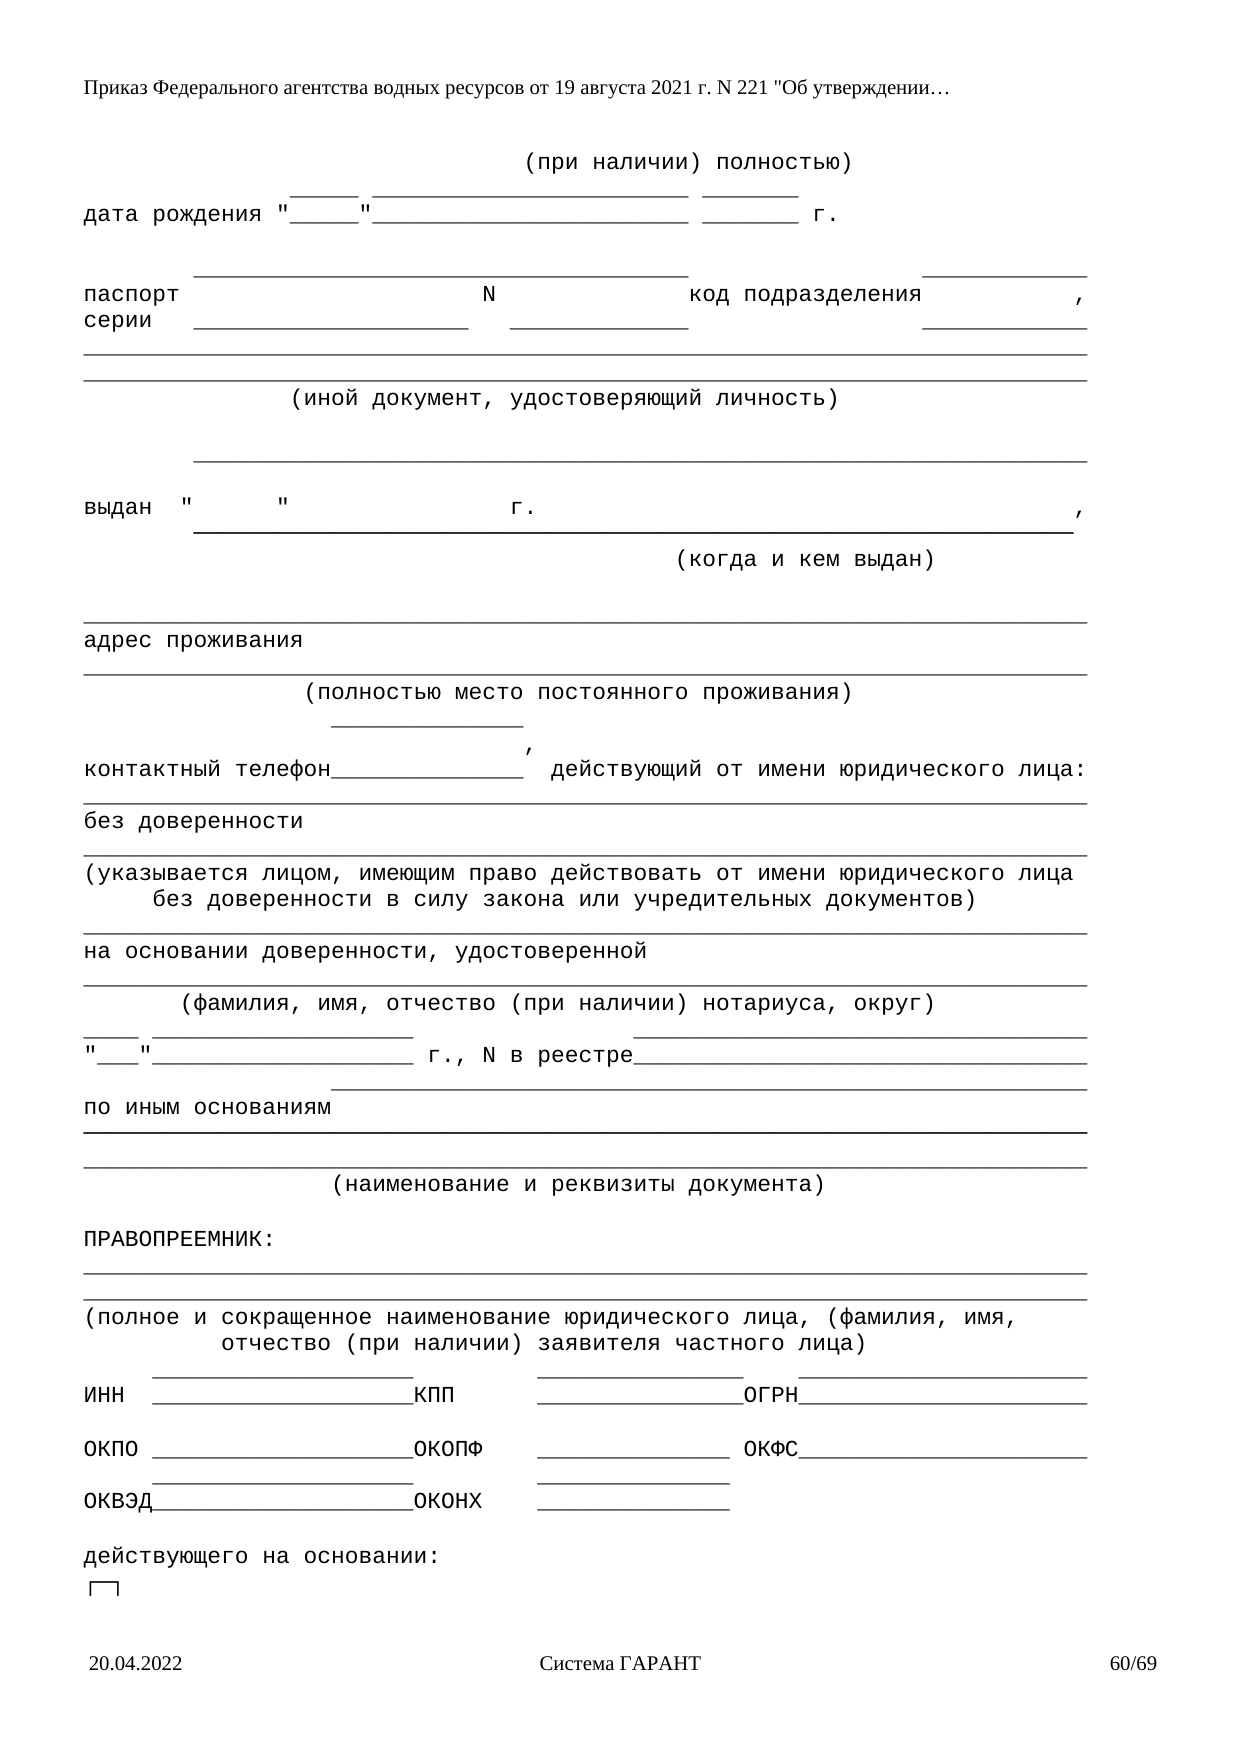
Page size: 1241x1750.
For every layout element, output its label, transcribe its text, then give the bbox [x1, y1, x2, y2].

text адрес проживания [83, 628, 1157, 654]
text действующего на основании: [83, 1544, 1157, 1570]
text паспорт N код подразделения , [83, 282, 1157, 308]
text ──────────────────────────────────────────────────────────────── [83, 522, 1157, 547]
text ___________________ _______________ _____________________ [83, 1357, 1157, 1383]
text _________________________________________________________________________ [83, 654, 1157, 680]
text _________________________________________________________________ [83, 441, 1157, 467]
text ОКВЭД___________________ОКОНХ ______________ [83, 1490, 1157, 1516]
text , [83, 732, 1157, 758]
text _______________________________________________________ [83, 1069, 1157, 1095]
text _________________________________________________________________________ [83, 360, 1157, 386]
text (при наличии) полностью) [83, 150, 1157, 176]
text ───────────────────────────────────────────────────────────────────────── [83, 1121, 1157, 1147]
text _________________________________________________________________________ [83, 1253, 1157, 1279]
text (фамилия, имя, отчество (при наличии) нотариуса, округ) [83, 991, 1157, 1017]
text ПРАВОПРЕЕМНИК: [83, 1227, 1157, 1253]
text выдан " " г. , [83, 496, 1157, 522]
text (наименование и реквизиты документа) [83, 1173, 1157, 1199]
text (полное и сокращенное наименование юридического лица, (фамилия, имя, [83, 1305, 1157, 1331]
text (иной документ, удостоверяющий личность) [83, 386, 1157, 412]
text дата рождения "_____"_______________________ _______ г. [83, 202, 1157, 228]
text _________________________________________________________________________ [83, 784, 1157, 810]
text _________________________________________________________________________ [83, 1147, 1157, 1173]
text _____ _______________________ _______ [83, 176, 1157, 202]
text "___"___________________ г., N в реестре_________________________________ [83, 1043, 1157, 1069]
text по иным основаниям [83, 1095, 1157, 1121]
text ┌─┐ [83, 1570, 1157, 1596]
text серии ____________________ _____________ ____________ [83, 308, 1157, 334]
text ИНН ___________________КПП _______________ОГРН_____________________ [83, 1383, 1157, 1409]
text _________________________________________________________________________ [83, 334, 1157, 360]
text _________________________________________________________________________ [83, 913, 1157, 939]
text ____________________________________ ____________ [83, 257, 1157, 282]
text контактный телефон______________ действующий от имени юридического лица: [83, 758, 1157, 784]
text без доверенности в силу закона или учредительных документов) [83, 887, 1157, 913]
text ____ ___________________ _________________________________ [83, 1017, 1157, 1043]
text (когда и кем выдан) [83, 547, 1157, 573]
text _________________________________________________________________________ [83, 602, 1157, 628]
text ___________________ ______________ [83, 1464, 1157, 1490]
text ______________ [83, 706, 1157, 732]
text _________________________________________________________________________ [83, 965, 1157, 991]
text на основании доверенности, удостоверенной [83, 939, 1157, 965]
text _________________________________________________________________________ [83, 836, 1157, 862]
text _________________________________________________________________________ [83, 1279, 1157, 1305]
text без доверенности [83, 810, 1157, 836]
text (указывается лицом, имеющим право действовать от имени юридического лица [83, 862, 1157, 887]
text отчество (при наличии) заявителя частного лица) [83, 1331, 1157, 1357]
text (полностью место постоянного проживания) [83, 680, 1157, 706]
text ОКПО ___________________ОКОПФ ______________ ОКФС_____________________ [83, 1438, 1157, 1464]
